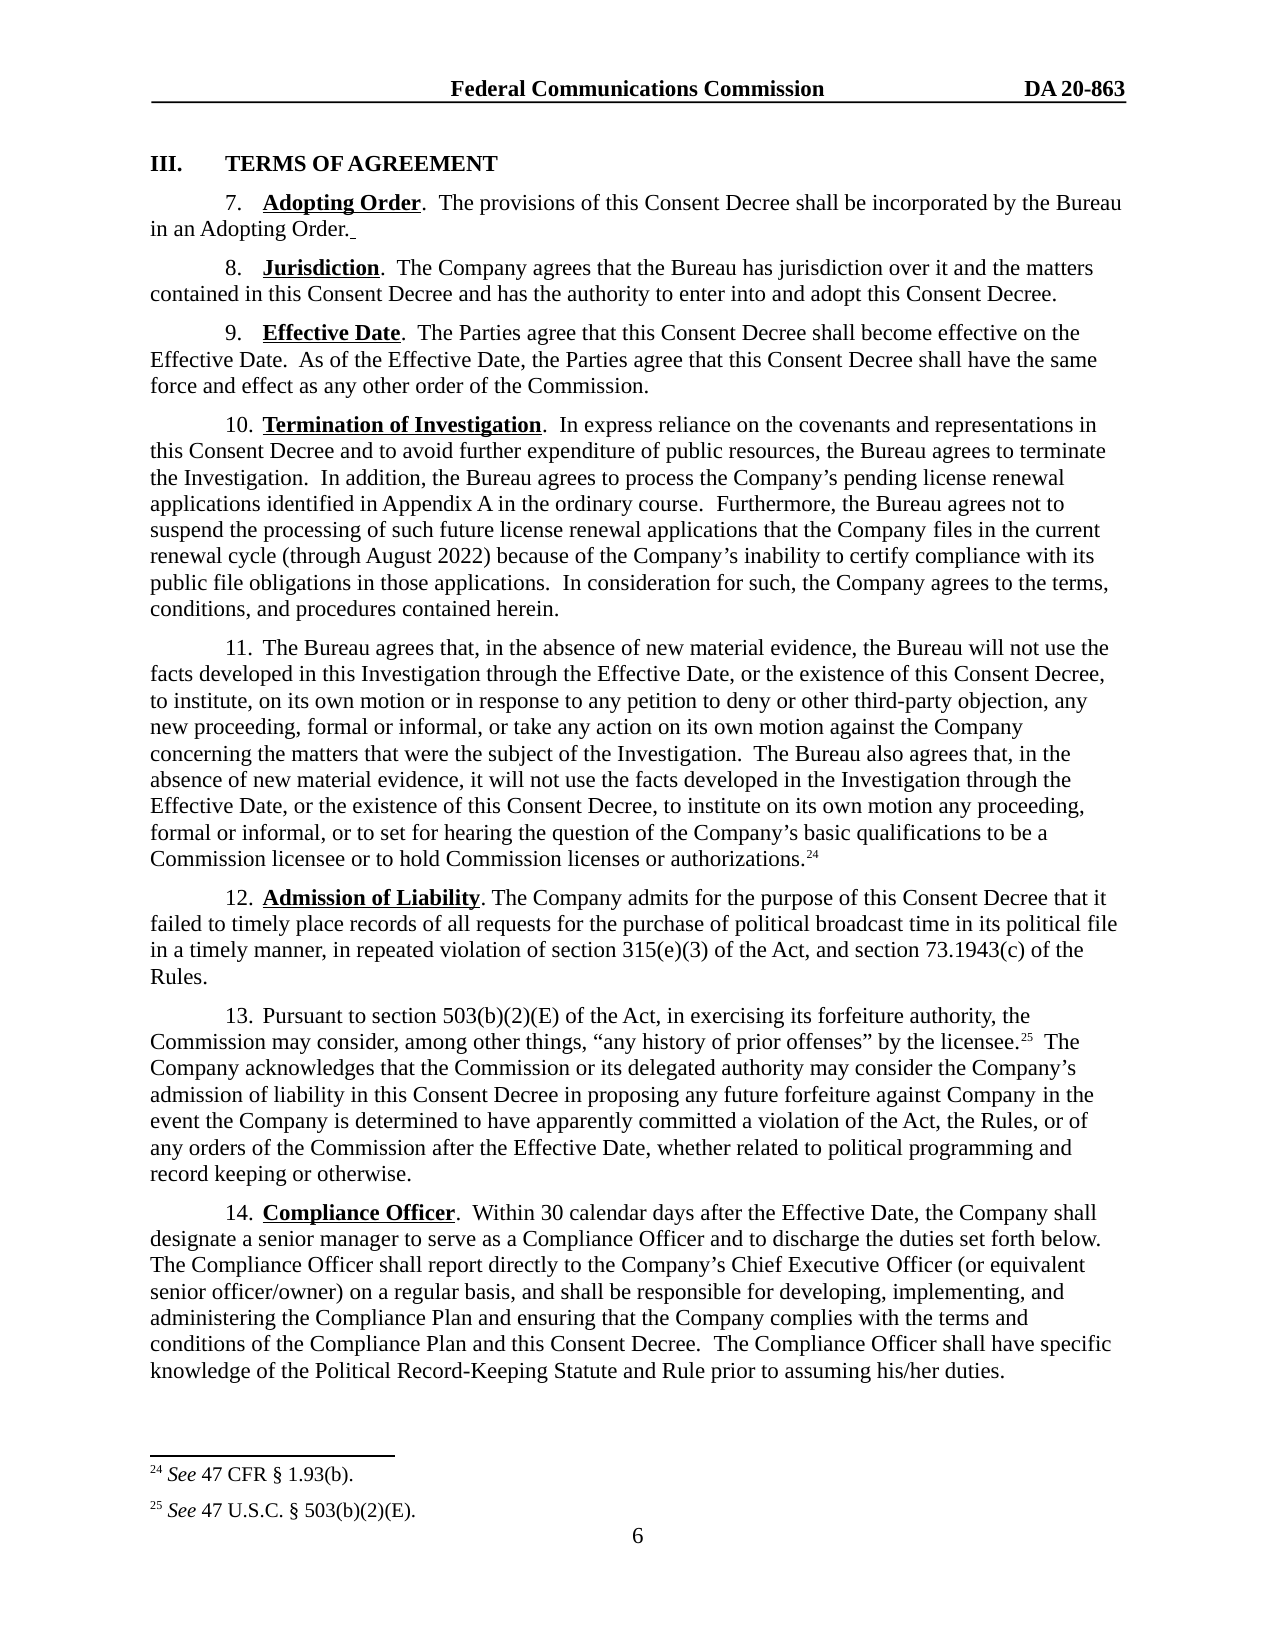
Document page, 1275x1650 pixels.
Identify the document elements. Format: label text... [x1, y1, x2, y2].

text Adopting Order. The provisions of this Consent Decree shall be incorporated by the Bureau in an Adopting Order. [150, 189, 1125, 242]
text Effective Date. The Parties agree that this Consent Decree shall become effective on the Effective Date. As of the Effective Date, the Parties agree that this Consent Decree shall have the same force and effect as any other order of the Commission. [150, 319, 1125, 398]
text Pursuant to section 503(b)(2)(E) of the Act, in exercising its forfeiture authority, the Commission may consider, among other things, “any history of prior offenses” by the licensee. The Company acknowledges that the Commission or its delegated authority may consider the Company’s admission of liability in this Consent Decree in proposing any future forfeiture against Company in the event the Company is determined to have apparently committed a violation of the Act, the Rules, or of any orders of the Commission after the Effective Date, whether related to political programming and record keeping or otherwise. [150, 1002, 1125, 1186]
subtitle TERMS OF AGREEMENT [150, 150, 1125, 176]
text The Bureau agrees that, in the absence of new material evidence, the Bureau will not use the facts developed in this Investigation through the Effective Date, or the existence of this Consent Decree, to institute, on its own motion or in response to any petition to deny or other third-party objection, any new proceeding, formal or informal, or take any action on its own motion against the Company concerning the matters that were the subject of the Investigation. The Bureau also agrees that, in the absence of new material evidence, it will not use the facts developed in the Investigation through the Effective Date, or the existence of this Consent Decree, to institute on its own motion any proceeding, formal or informal, or to set for hearing the question of the Company’s basic qualifications to be a Commission licensee or to hold Commission licenses or authorizations. [150, 634, 1125, 871]
text Jurisdiction. The Company agrees that the Bureau has jurisdiction over it and the matters contained in this Consent Decree and has the authority to enter into and adopt this Consent Decree. [150, 254, 1125, 307]
text Termination of Investigation. In express reliance on the covenants and representations in this Consent Decree and to avoid further expenditure of public resources, the Bureau agrees to terminate the Investigation. In addition, the Bureau agrees to process the Company’s pending license renewal applications identified in Appendix A in the ordinary course. Furthermore, the Bureau agrees not to suspend the processing of such future license renewal applications that the Company files in the current renewal cycle (through August 2022) because of the Company’s inability to certify compliance with its public file obligations in those applications. In consideration for such, the Company agrees to the terms, conditions, and procedures contained herein. [150, 411, 1125, 622]
text Compliance Officer. Within 30 calendar days after the Effective Date, the Company shall designate a senior manager to serve as a Compliance Officer and to discharge the duties set forth below. The Compliance Officer shall report directly to the Company’s Chief Executive Officer (or equivalent senior officer/owner) on a regular basis, and shall be responsible for developing, implementing, and administering the Compliance Plan and ensuring that the Company complies with the terms and conditions of the Compliance Plan and this Consent Decree. The Compliance Officer shall have specific knowledge of the Political Record-Keeping Statute and Rule prior to assuming his/her duties. [150, 1199, 1125, 1383]
text Admission of Liability. The Company admits for the purpose of this Consent Decree that it failed to timely place records of all requests for the purchase of political broadcast time in its political file in a timely manner, in repeated violation of section 315(e)(3) of the Act, and section 73.1943(c) of the Rules. [150, 884, 1125, 989]
